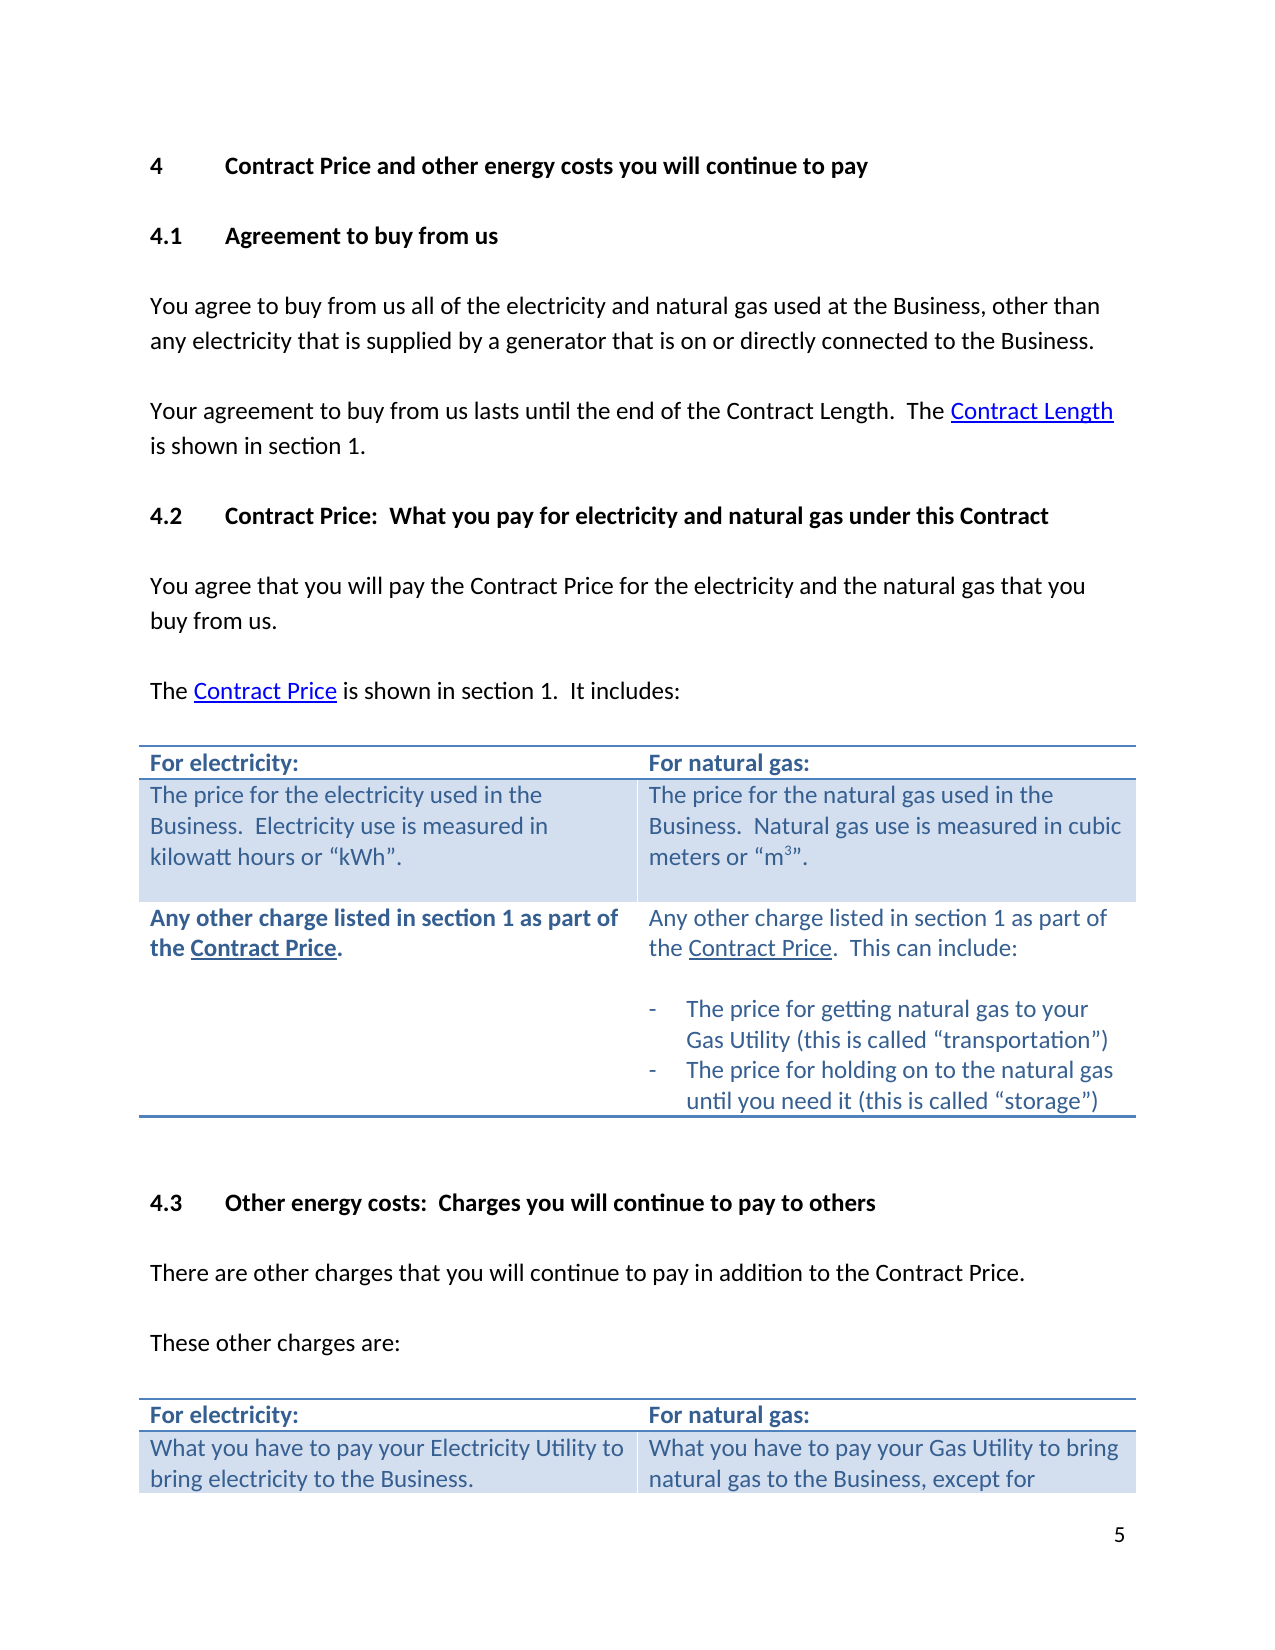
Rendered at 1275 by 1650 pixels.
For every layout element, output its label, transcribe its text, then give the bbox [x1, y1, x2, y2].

text These other charges are: [150, 1327, 1125, 1358]
table_header For natural gas: [638, 747, 1136, 778]
text You agree that you will pay the Contract Price for the electricity and the natural gas that you buy from us. [150, 570, 1125, 636]
text The Contract Price is shown in section 1. It includes: [150, 675, 1125, 706]
table_header For natural gas: [638, 1400, 1136, 1430]
table_cell Any other charge listed in section 1 as part of the Contract Price. [139, 902, 637, 1115]
text 4.1 Agreement to buy from us [150, 220, 1125, 251]
table_cell Any other charge listed in section 1 as part of the Contract Price. This can include: The price for getting natural gas to your Gas Utility (this is called “transportation”) The price for holding on to the natural gas until you need it (this is called “storage”) [638, 902, 1136, 1115]
text There are other charges that you will continue to pay in addition to the Contract Price. [150, 1257, 1125, 1288]
text 4.2 Contract Price: What you pay for electricity and natural gas under this Contract [150, 500, 1125, 531]
text 4 Contract Price and other energy costs you will continue to pay [150, 150, 1125, 181]
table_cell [139, 1432, 637, 1493]
text Your agreement to buy from us lasts until the end of the Contract Length. The Contract Length is shown in section 1. [150, 395, 1125, 461]
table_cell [638, 1432, 1136, 1493]
table_cell The price for the natural gas used in the Business. Natural gas use is measured in cubic meters or “m3”. [638, 780, 1136, 902]
table_header For electricity: [139, 747, 637, 778]
text 4.3 Other energy costs: Charges you will continue to pay to others [150, 1187, 1125, 1218]
text You agree to buy from us all of the electricity and natural gas used at the Business, other than any electricity that is supplied by a generator that is on or directly connected to the Business. [150, 290, 1125, 356]
table_cell The price for the electricity used in the Business. Electricity use is measured in kilowatt hours or “kWh”. [139, 780, 637, 902]
table_header For electricity: [139, 1400, 637, 1430]
